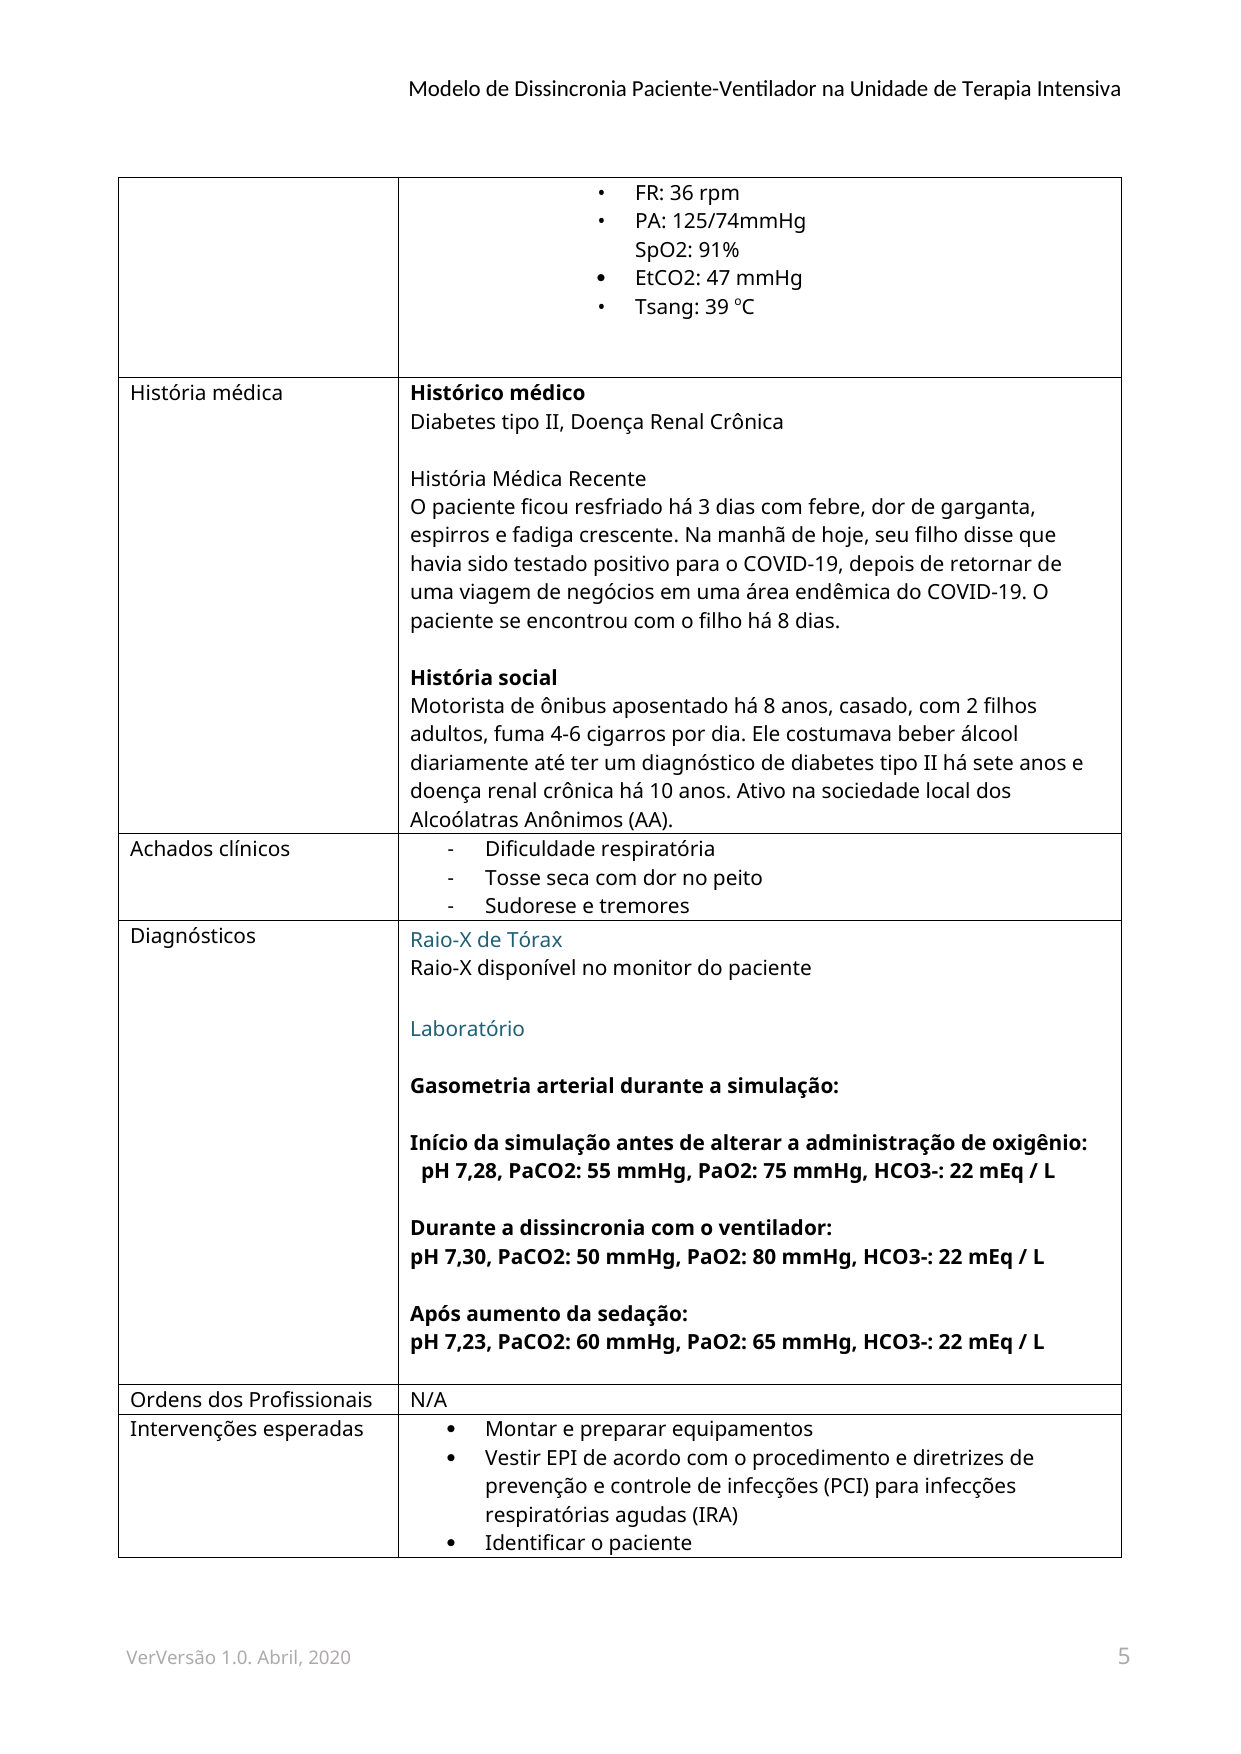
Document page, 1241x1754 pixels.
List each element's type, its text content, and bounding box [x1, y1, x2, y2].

table_cell Achados clínicos [119, 834, 398, 920]
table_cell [119, 1415, 398, 1557]
table_cell Dificuldade respiratória Tosse seca com dor no peito Sudorese e tremores [399, 834, 1121, 920]
table_cell Histórico médico Diabetes tipo II, Doença Renal Crônica História Médica Recente O paciente ficou resfriado há 3 dias com febre, dor de garganta, espirros e fadiga crescente. Na manhã de hoje, seu filho disse que havia sido testado positivo para o COVID-19, depois de retornar de uma viagem de negócios em uma área endêmica do COVID-19. O paciente se encontrou com o filho há 8 dias. História social Motorista de ônibus aposentado há 8 anos, casado, com 2 filhos adultos, fuma 4-6 cigarros por dia. Ele costumava beber álcool diariamente até ter um diagnóstico de diabetes tipo II há sete anos e doença renal crônica há 10 anos. Ativo na sociedade local dos Alcoólatras Anônimos (AA). [399, 378, 1121, 833]
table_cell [399, 1415, 1121, 1557]
table_cell Diagnósticos [119, 921, 398, 1384]
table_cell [119, 178, 398, 377]
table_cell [399, 178, 1121, 377]
table_cell Raio-X de Tórax Raio-X disponível no monitor do paciente Laboratório Gasometria arterial durante a simulação: Início da simulação antes de alterar a administração de oxigênio: pH 7,28, PaCO2: 55 mmHg, PaO2: 75 mmHg, HCO3-: 22 mEq / L Durante a dissincronia com o ventilador: pH 7,30, PaCO2: 50 mmHg, PaO2: 80 mmHg, HCO3-: 22 mEq / L Após aumento da sedação: pH 7,23, PaCO2: 60 mmHg, PaO2: 65 mmHg, HCO3-: 22 mEq / L [399, 921, 1121, 1384]
table_cell N/A [399, 1385, 1121, 1413]
table_cell História médica [119, 378, 398, 833]
table_cell Ordens dos Profissionais [119, 1385, 398, 1413]
